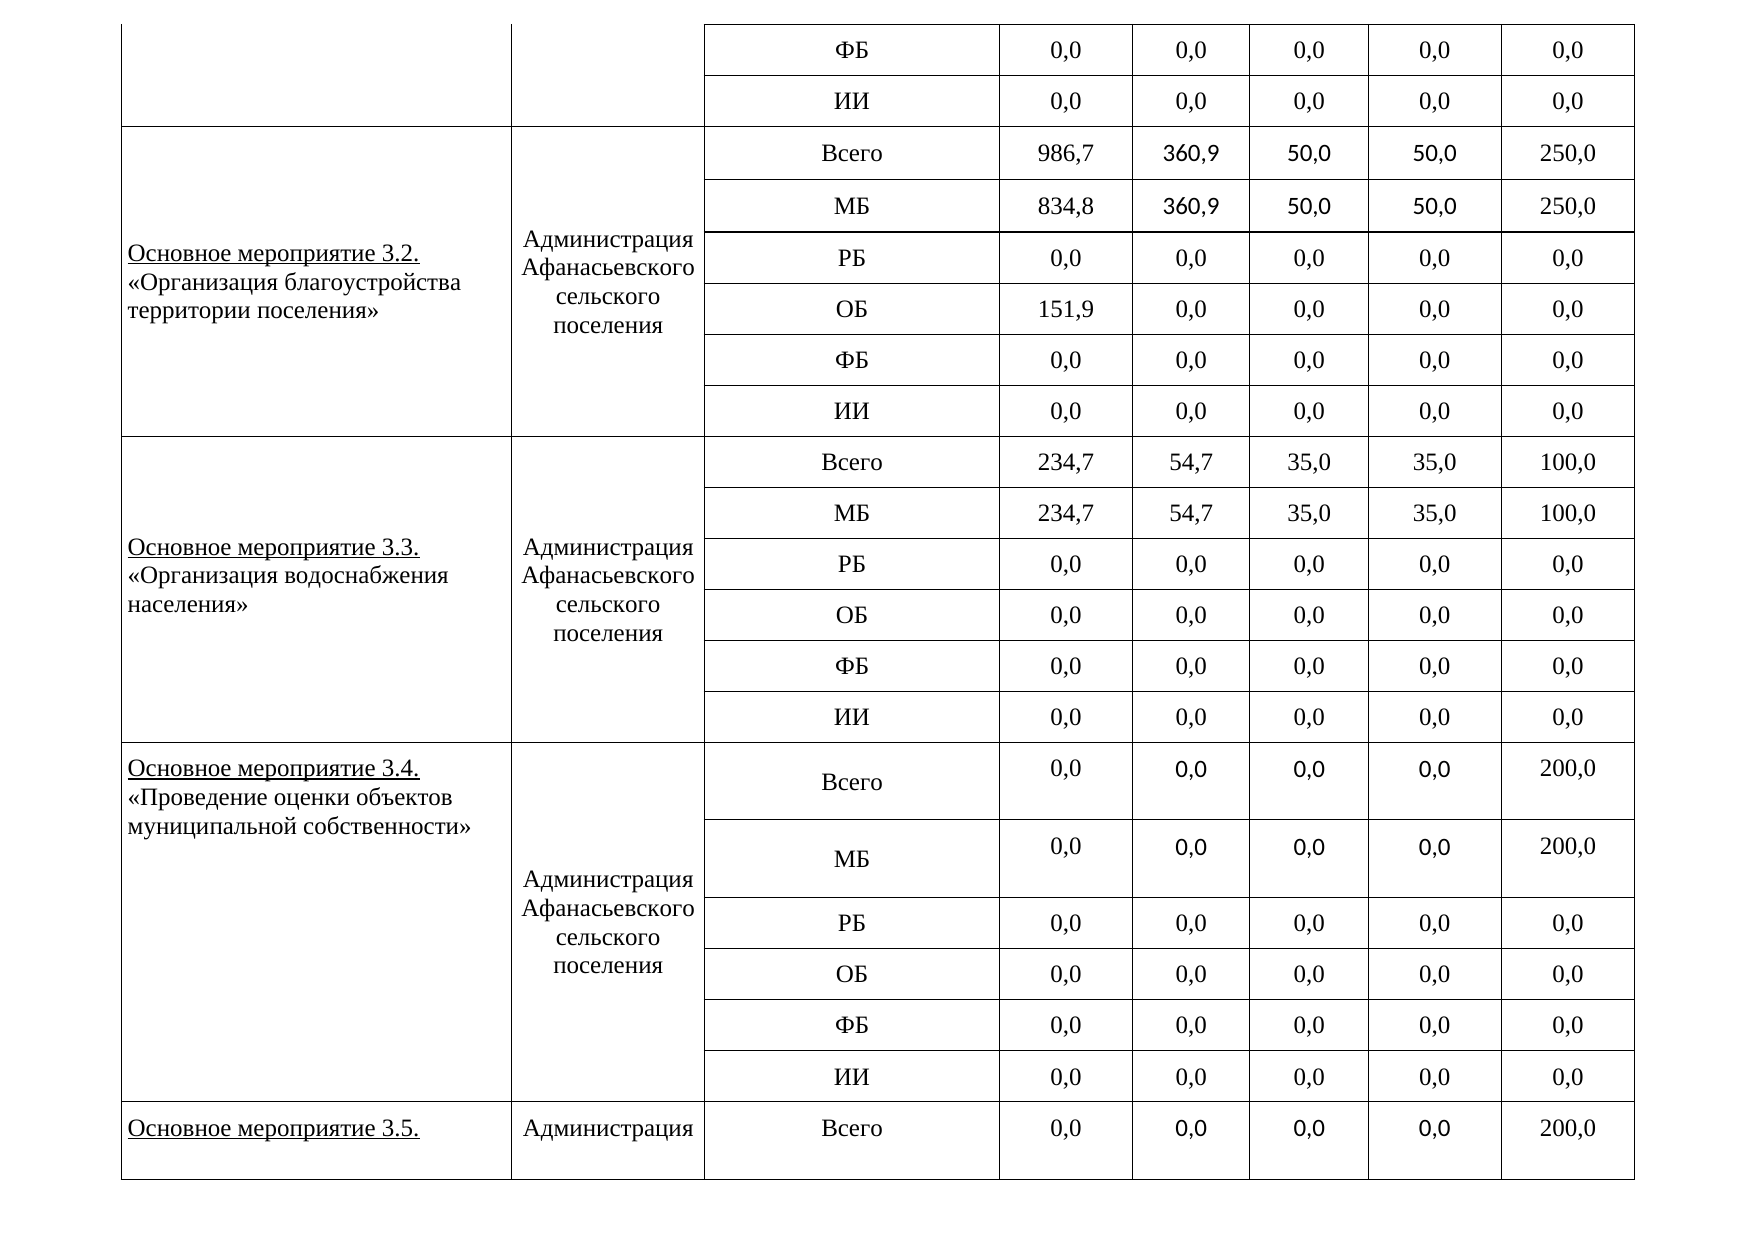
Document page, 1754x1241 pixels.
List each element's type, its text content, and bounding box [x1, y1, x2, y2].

table_cell 0,0 [1502, 76, 1634, 126]
table_cell 0,0 [1000, 743, 1132, 819]
table_cell 0,0 [1250, 820, 1368, 897]
table_cell 0,0 [1369, 335, 1501, 384]
table_cell 0,0 [1000, 233, 1132, 282]
table_cell 0,0 [1502, 898, 1634, 948]
table_cell РБ [705, 898, 999, 948]
table_cell Администрация Афанасьевского сельского поселения [512, 437, 704, 742]
table_cell Основное мероприятие 3.3. «Организация водоснабжения населения» [122, 437, 511, 742]
table_cell 200,0 [1502, 743, 1634, 819]
table_cell РБ [705, 539, 999, 589]
table_cell 0,0 [1502, 25, 1634, 75]
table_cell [122, 1102, 511, 1178]
table_cell ИИ [705, 76, 999, 126]
table_cell 0,0 [1502, 284, 1634, 333]
table_cell 0,0 [1502, 335, 1634, 384]
table_cell 0,0 [1000, 898, 1132, 948]
table_cell 0,0 [1502, 692, 1634, 742]
table_cell 0,0 [1000, 25, 1132, 75]
table_cell 0,0 [1133, 1102, 1249, 1178]
table_cell 0,0 [1133, 743, 1249, 819]
table_cell 0,0 [1000, 1000, 1132, 1050]
table_cell 0,0 [1369, 820, 1501, 897]
table_cell 0,0 [1502, 386, 1634, 436]
table_cell 0,0 [1250, 386, 1368, 436]
table_cell 151,9 [1000, 284, 1132, 333]
table_cell 0,0 [1250, 898, 1368, 948]
table_cell 0,0 [1250, 335, 1368, 384]
table_cell 35,0 [1369, 437, 1501, 487]
table_cell 0,0 [1369, 1102, 1501, 1178]
table_cell 0,0 [1250, 743, 1368, 819]
table_cell 0,0 [1250, 1102, 1368, 1178]
table_cell 0,0 [1133, 233, 1249, 282]
table_cell 0,0 [1369, 1000, 1501, 1050]
table_cell Основное мероприятие 3.4. «Проведение оценки объектов муниципальной собственности» [122, 743, 511, 1101]
table_cell 0,0 [1369, 590, 1501, 640]
table_cell 0,0 [1000, 386, 1132, 436]
table_cell 0,0 [1133, 641, 1249, 691]
table_cell 250,0 [1502, 127, 1634, 178]
table_cell 0,0 [1502, 949, 1634, 999]
table_cell Администрация Афанасьевского сельского поселения [512, 743, 704, 1101]
table_cell Основное мероприятие 3.2. «Организация благоустройства территории поселения» [122, 127, 511, 436]
table_cell Всего [705, 1102, 999, 1178]
table_cell Всего [705, 127, 999, 178]
table_cell 0,0 [1000, 539, 1132, 589]
table_cell 0,0 [1133, 386, 1249, 436]
table_cell ФБ [705, 1000, 999, 1050]
table_cell ОБ [705, 590, 999, 640]
table_cell 0,0 [1502, 233, 1634, 282]
table_cell 50,0 [1250, 180, 1368, 231]
table_cell 0,0 [1502, 590, 1634, 640]
table_cell 200,0 [1502, 1102, 1634, 1178]
table_cell ФБ [705, 641, 999, 691]
table_cell 0,0 [1369, 1051, 1501, 1101]
table_cell 0,0 [1250, 949, 1368, 999]
table_cell 234,7 [1000, 437, 1132, 487]
table_cell 0,0 [1369, 233, 1501, 282]
table_cell 0,0 [1133, 1051, 1249, 1101]
table_cell 0,0 [1133, 539, 1249, 589]
table_cell 0,0 [1369, 949, 1501, 999]
table_cell ОБ [705, 949, 999, 999]
table_cell 0,0 [1369, 386, 1501, 436]
table_cell 0,0 [1133, 692, 1249, 742]
table_cell 0,0 [1000, 76, 1132, 126]
table_cell 35,0 [1250, 488, 1368, 538]
table_cell 50,0 [1369, 180, 1501, 231]
table_cell 200,0 [1502, 820, 1634, 897]
table_cell 0,0 [1369, 539, 1501, 589]
table_cell 0,0 [1250, 1000, 1368, 1050]
table_cell 0,0 [1369, 76, 1501, 126]
table_cell 0,0 [1250, 284, 1368, 333]
table_cell 0,0 [1369, 284, 1501, 333]
table_cell МБ [705, 820, 999, 897]
table_cell МБ [705, 180, 999, 231]
table_cell 0,0 [1502, 539, 1634, 589]
table_cell 0,0 [1250, 1051, 1368, 1101]
table_cell ИИ [705, 692, 999, 742]
table_cell 35,0 [1369, 488, 1501, 538]
table_cell 0,0 [1250, 76, 1368, 126]
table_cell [512, 1102, 704, 1178]
table_cell 0,0 [1133, 1000, 1249, 1050]
table_cell 0,0 [1133, 820, 1249, 897]
table_cell 0,0 [1000, 335, 1132, 384]
table_cell 0,0 [1502, 1051, 1634, 1101]
table_cell 100,0 [1502, 437, 1634, 487]
table_cell 234,7 [1000, 488, 1132, 538]
table_cell 834,8 [1000, 180, 1132, 231]
table_cell 54,7 [1133, 437, 1249, 487]
table_cell 360,9 [1133, 180, 1249, 231]
table_cell 0,0 [1250, 692, 1368, 742]
table_cell 50,0 [1250, 127, 1368, 178]
table_cell 0,0 [1250, 539, 1368, 589]
table_cell 0,0 [1133, 590, 1249, 640]
table_cell 0,0 [1369, 692, 1501, 742]
table_cell Всего [705, 743, 999, 819]
table_cell ФБ [705, 335, 999, 384]
table_cell 0,0 [1133, 949, 1249, 999]
table_cell 250,0 [1502, 180, 1634, 231]
table_cell Всего [705, 437, 999, 487]
table_cell ИИ [705, 386, 999, 436]
table_cell 0,0 [1502, 1000, 1634, 1050]
table_cell 0,0 [1000, 641, 1132, 691]
table_cell 50,0 [1369, 127, 1501, 178]
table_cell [512, 127, 704, 436]
table_cell 0,0 [1000, 1102, 1132, 1178]
table_cell 0,0 [1250, 641, 1368, 691]
table_cell 0,0 [1133, 284, 1249, 333]
table_cell 0,0 [1000, 949, 1132, 999]
table_cell 0,0 [1250, 25, 1368, 75]
table_cell 0,0 [1000, 820, 1132, 897]
table_cell 0,0 [1250, 233, 1368, 282]
table_cell МБ [705, 488, 999, 538]
table_cell 0,0 [1369, 641, 1501, 691]
table_cell 0,0 [1502, 641, 1634, 691]
table_cell РБ [705, 233, 999, 282]
table_cell 0,0 [1000, 692, 1132, 742]
table_cell 0,0 [1369, 898, 1501, 948]
table_cell 0,0 [1000, 1051, 1132, 1101]
table_cell 35,0 [1250, 437, 1368, 487]
table_cell 986,7 [1000, 127, 1132, 178]
table_cell ФБ [705, 25, 999, 75]
table_cell 0,0 [1369, 743, 1501, 819]
table_cell ИИ [705, 1051, 999, 1101]
table_cell ОБ [705, 284, 999, 333]
table_cell 100,0 [1502, 488, 1634, 538]
table_cell 0,0 [1133, 76, 1249, 126]
table_cell 360,9 [1133, 127, 1249, 178]
table_cell 54,7 [1133, 488, 1249, 538]
table_cell 0,0 [1133, 898, 1249, 948]
table_cell 0,0 [1369, 25, 1501, 75]
table_cell 0,0 [1000, 590, 1132, 640]
table_cell 0,0 [1250, 590, 1368, 640]
table_cell 0,0 [1133, 335, 1249, 384]
table_cell 0,0 [1133, 25, 1249, 75]
